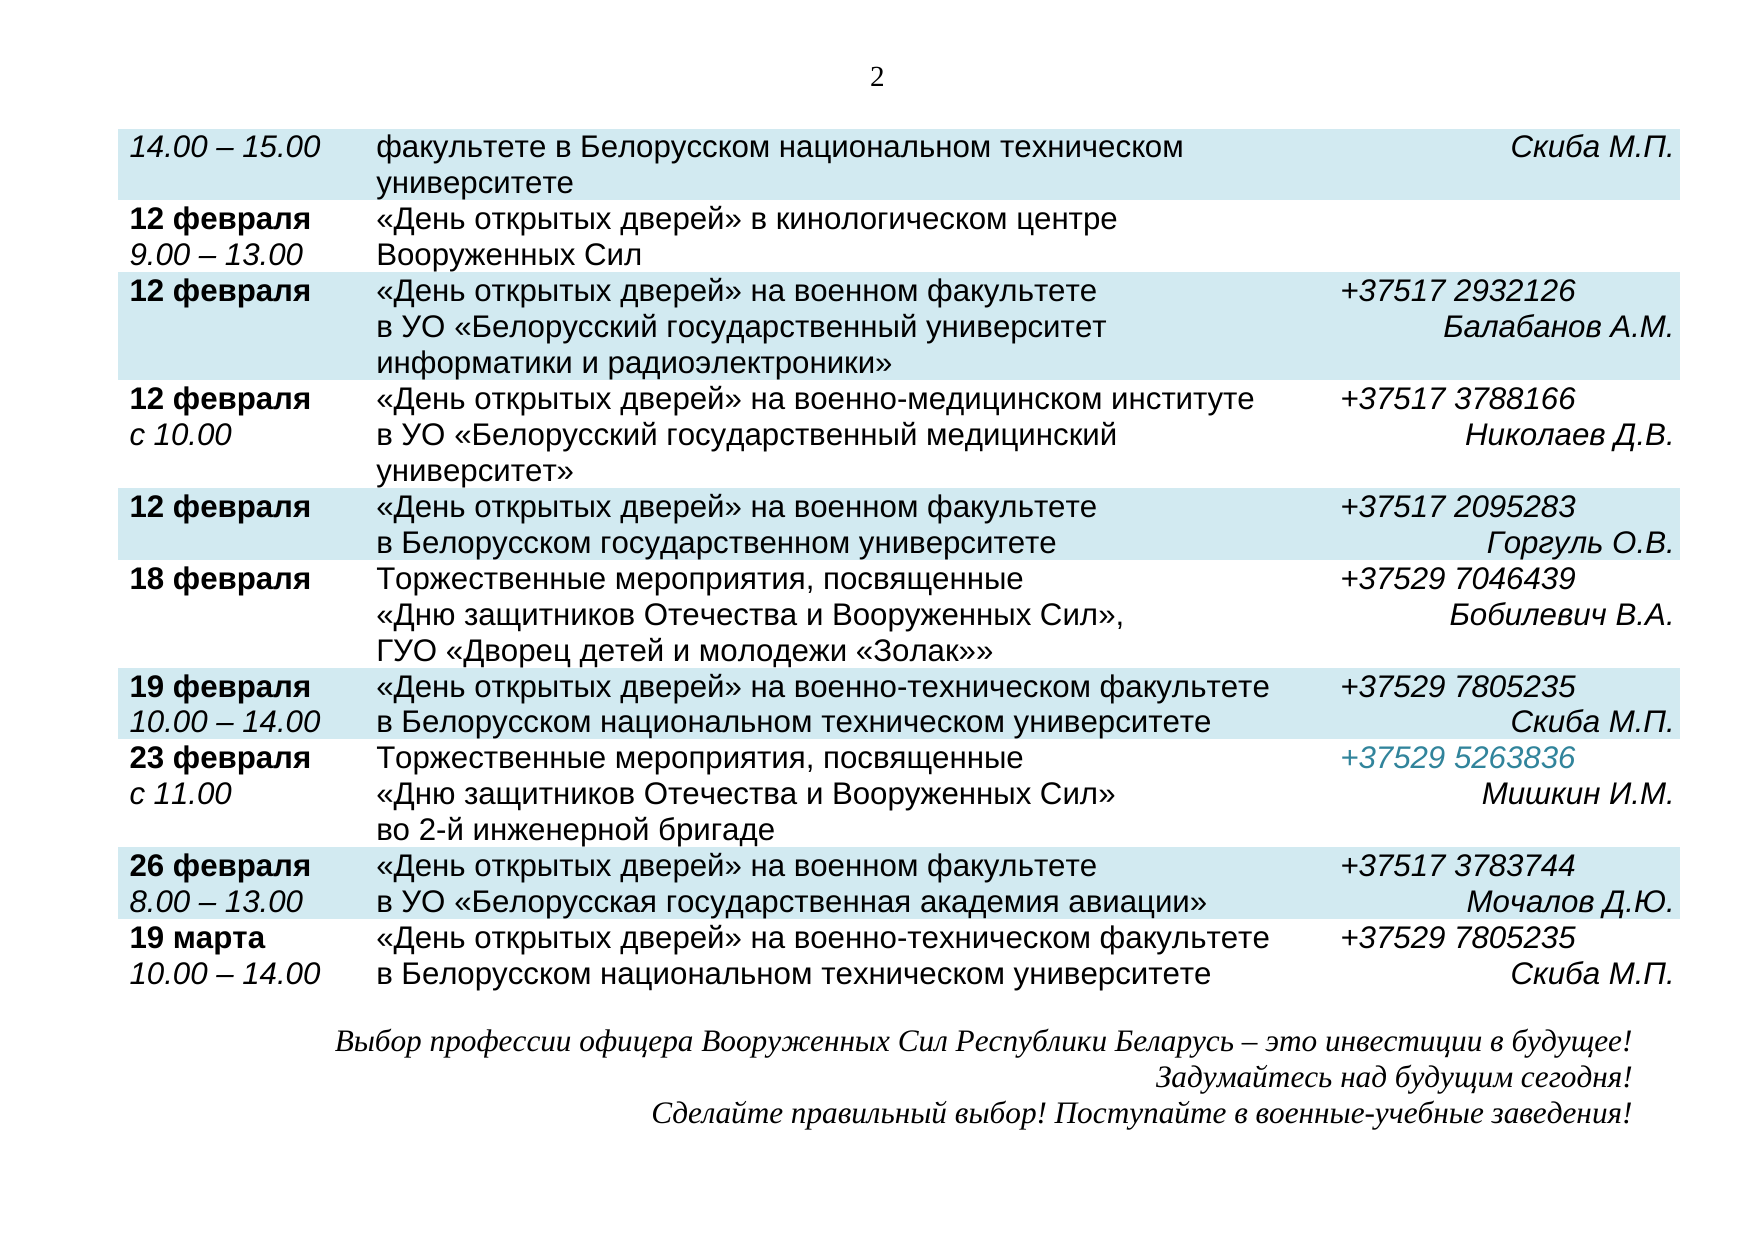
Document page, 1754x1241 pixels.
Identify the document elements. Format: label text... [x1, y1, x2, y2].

table_cell 12 февраля [118, 272, 365, 380]
table_cell +37529 7805235 Скиба М.П. [1311, 919, 1680, 991]
table_cell «День открытых дверей» на военном факультете в Белорусском государственном университете [365, 488, 1311, 560]
table_cell 19 марта 10.00 – 14.00 [118, 919, 365, 991]
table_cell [118, 129, 365, 200]
table_cell +37517 2932126 Балабанов А.М. [1311, 272, 1680, 380]
table_cell +37529 7805235 Скиба М.П. [1311, 668, 1680, 739]
table_cell Торжественные мероприятия, посвященные «Дню защитников Отечества и Вооруженных Сил» во 2-й инженерной бригаде [365, 740, 1311, 847]
table_cell +37529 7046439 Бобилевич В.А. [1311, 560, 1680, 668]
table_cell +37517 3783744 Мочалов Д.Ю. [1311, 847, 1680, 919]
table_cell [365, 129, 1311, 200]
table_cell «День открытых дверей» на военно-техническом факультете в Белорусском национальном техническом университете [365, 919, 1311, 991]
table_cell [1311, 200, 1680, 272]
table_cell +37517 3788166 Николаев Д.В. [1311, 380, 1680, 488]
table_cell «День открытых дверей» на военно-медицинском институте в УО «Белорусский государственный медицинский университет» [365, 380, 1311, 488]
table_cell 12 февраля 9.00 – 13.00 [118, 200, 365, 272]
table_cell 23 февраля с 11.00 [118, 740, 365, 847]
table_cell +37517 2095283 Горгуль О.В. [1311, 488, 1680, 560]
table_cell «День открытых дверей» в кинологическом центре Вооруженных Сил [365, 200, 1311, 272]
table_cell «День открытых дверей» на военно-техническом факультете в Белорусском национальном техническом университете [365, 668, 1311, 739]
table_cell «День открытых дверей» на военном факультете в УО «Белорусская государственная академия авиации» [365, 847, 1311, 919]
table_cell 12 февраля [118, 488, 365, 560]
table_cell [1311, 129, 1680, 200]
table_cell +37529 5263836 Мишкин И.М. [1311, 740, 1680, 847]
table_cell 26 февраля 8.00 – 13.00 [118, 847, 365, 919]
table_cell 18 февраля [118, 560, 365, 668]
table_cell 12 февраля с 10.00 [118, 380, 365, 488]
table_cell 19 февраля 10.00 – 14.00 [118, 668, 365, 739]
table_cell Торжественные мероприятия, посвященные «Дню защитников Отечества и Вооруженных Сил», ГУО «Дворец детей и молодежи «Золак»» [365, 560, 1311, 668]
table_cell «День открытых дверей» на военном факультете в УО «Белорусский государственный университет информатики и радиоэлектроники» [365, 272, 1311, 380]
